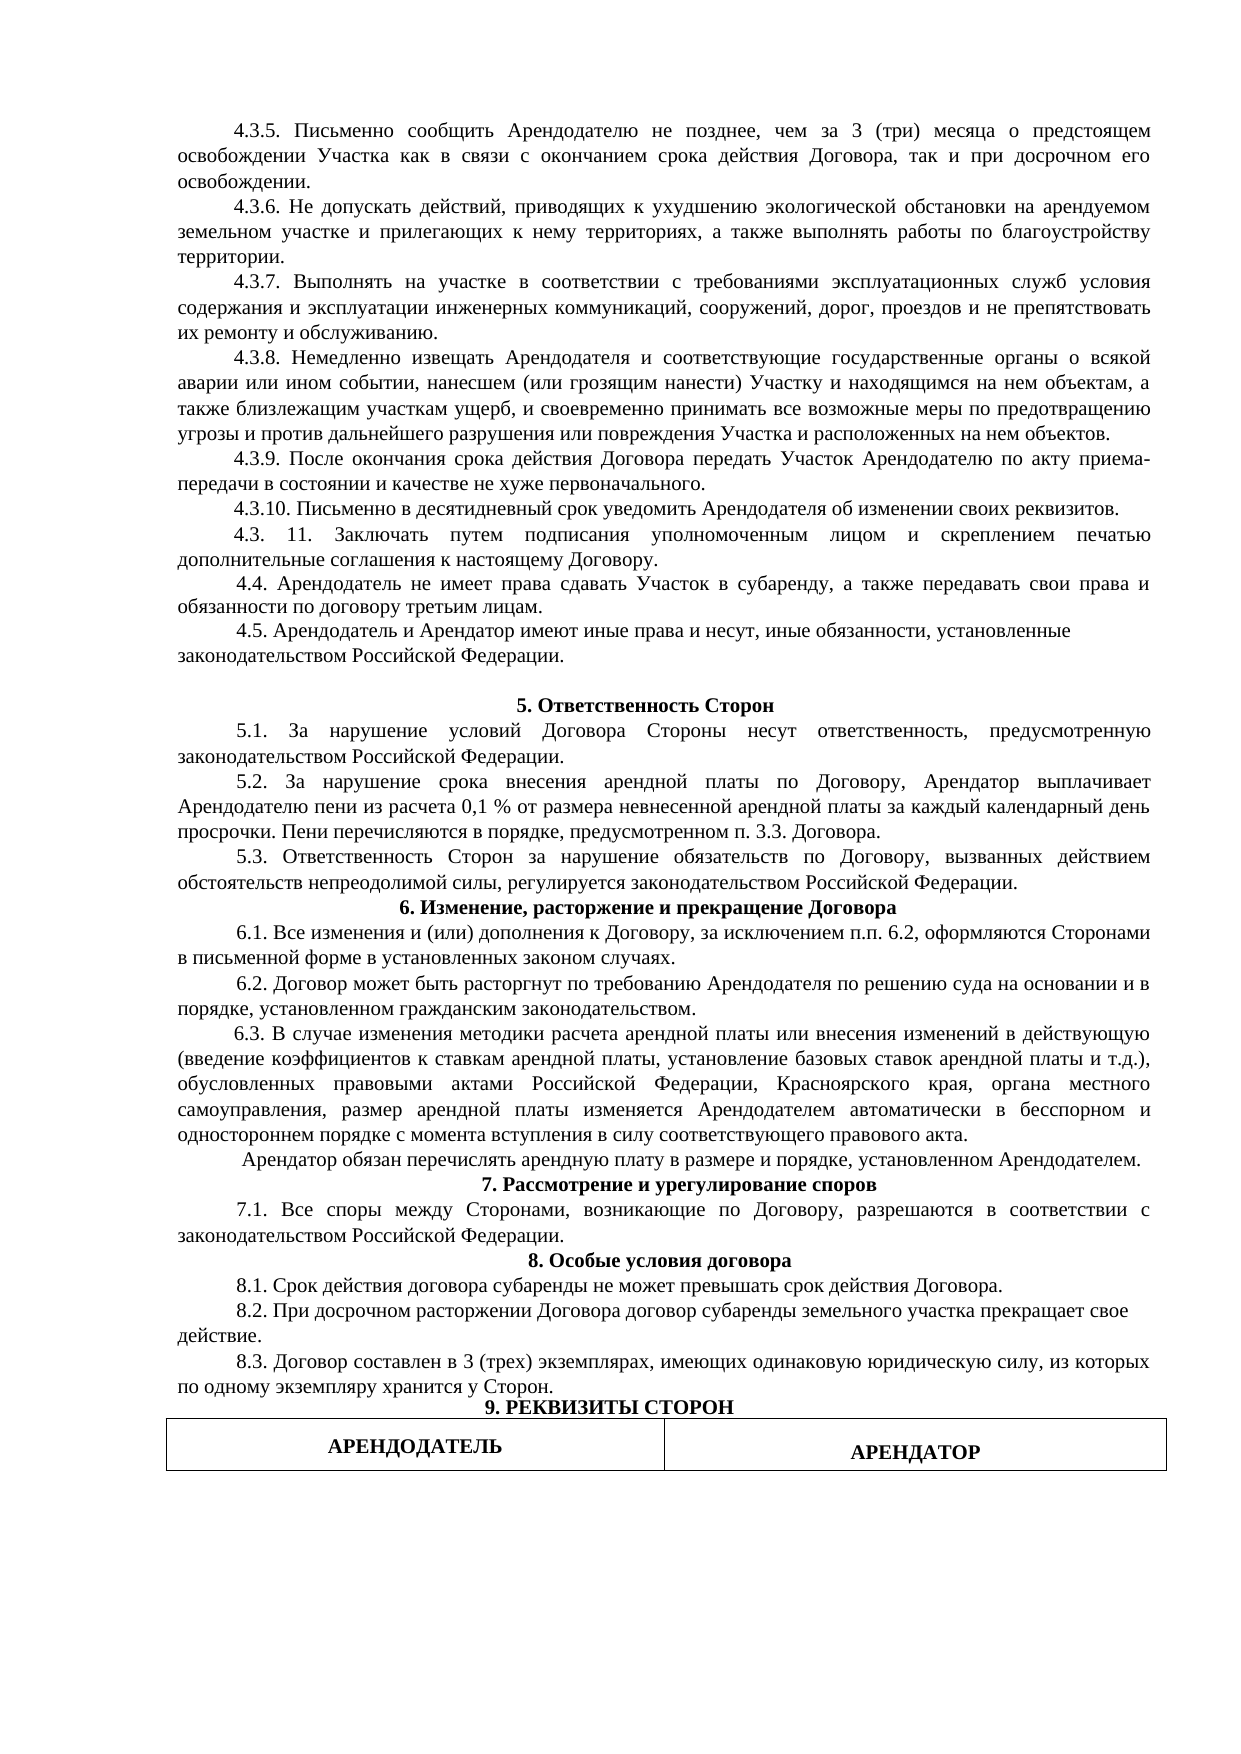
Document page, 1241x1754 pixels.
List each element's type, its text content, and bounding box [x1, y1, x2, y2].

text 4.3.7. Выполнять на участке в соответствии с требованиями эксплуатационных служб условия содержания и эксплуатации инженерных коммуникаций, сооружений, дорог, проездов и не препятствовать их ремонту и обслуживанию. [177, 269, 1152, 344]
text 8.3. Договор составлен в 3 (трех) экземплярах, имеющих одинаковую юридическую силу, из которых по одному экземпляру хранится у Сторон. [177, 1349, 1152, 1398]
text 4.5. Арендодатель и Арендатор имеют иные права и несут, иные обязанности, установленные законодательством Российской Федерации. [177, 618, 1152, 667]
text 6. Изменение, расторжение и прекращение Договора [0, 895, 1152, 919]
text 4.4. Арендодатель не имеет права сдавать Участок в субаренду, а также передавать свои права и обязанности по договору третьим лицам. [177, 572, 1152, 618]
text 8.2. При досрочном расторжении Договора договор субаренды земельного участка прекращает свое действие. [177, 1298, 1152, 1347]
text 7. Рассмотрение и урегулирование споров [207, 1172, 1152, 1196]
text 5. Ответственность Сторон [0, 693, 1152, 717]
text 6.1. Все изменения и (или) дополнения к Договору, за исключением п.п. 6.2, оформляются Сторонами в письменной форме в установленных законом случаях. [177, 920, 1152, 969]
text 6.2. Договор может быть расторгнут по требованию Арендодателя по решению суда на основании и в порядке, установленном гражданским законодательством. [177, 971, 1152, 1020]
text 5.1. За нарушение условий Договора Стороны несут ответственность, предусмотренную законодательством Российской Федерации. [177, 718, 1152, 768]
text 4.3. 11. Заключать путем подписания уполномоченным лицом и скреплением печатью дополнительные соглашения к настоящему Договору. [177, 521, 1152, 571]
text 5.2. За нарушение срока внесения арендной платы по Договору, Арендатор выплачивает Арендодателю пени из расчета 0,1 % от размера невнесенной арендной платы за каждый календарный день просрочки. Пени перечисляются в порядке, предусмотренном п. 3.3. Договора. [177, 769, 1152, 843]
text 8.1. Срок действия договора субаренды не может превышать срок действия Договора. [177, 1273, 1152, 1297]
text 7.1. Все споры между Сторонами, возникающие по Договору, разрешаются в соответствии с законодательством Российской Федерации. [177, 1197, 1152, 1247]
table_header АРЕНДОДАТЕЛЬ [167, 1419, 664, 1470]
text 4.3.6. Не допускать действий, приводящих к ухудшению экологической обстановки на арендуемом земельном участке и прилегающих к нему территориях, а также выполнять работы по благоустройству территории. [177, 194, 1152, 268]
text 4.3.10. Письменно в десятидневный срок уведомить Арендодателя об изменении своих реквизитов. [177, 496, 1152, 520]
table_header АРЕНДАТОР [665, 1419, 1166, 1470]
text 9. РЕКВИЗИТЫ СТОРОН [271, 1399, 1152, 1418]
text 6.3. В случае изменения методики расчета арендной платы или внесения изменений в действующую (введение коэффициентов к ставкам арендной платы, установление базовых ставок арендной платы и т.д.), обусловленных правовыми актами Российской Федерации, Красноярского края, органа местного самоуправления, размер арендной платы изменяется Арендодателем автоматически в бесспорном и одностороннем порядке с момента вступления в силу соответствующего правового акта. [177, 1021, 1152, 1146]
text 4.3.5. Письменно сообщить Арендодателю не позднее, чем за 3 (три) месяца о предстоящем освобождении Участка как в связи с окончанием срока действия Договора, так и при досрочном его освобождении. [177, 118, 1152, 193]
text Арендатор обязан перечислять арендную плату в размере и порядке, установленном Арендодателем. [177, 1147, 1152, 1171]
text 4.3.9. После окончания срока действия Договора передать Участок Арендодателю по акту приема-передачи в состоянии и качестве не хуже первоначального. [177, 446, 1152, 495]
text 4.3.8. Немедленно извещать Арендодателя и соответствующие государственные органы о всякой аварии или ином событии, нанесшем (или грозящим нанести) Участку и находящимся на нем объектам, а также близлежащим участкам ущерб, и своевременно принимать все возможные меры по предотвращению угрозы и против дальнейшего разрушения или повреждения Участка и расположенных на нем объектов. [177, 345, 1152, 445]
text 8. Особые условия договора [0, 1248, 1152, 1272]
text 5.3. Ответственность Сторон за нарушение обязательств по Договору, вызванных действием обстоятельств непреодолимой силы, регулируется законодательством Российской Федерации. [177, 844, 1152, 894]
